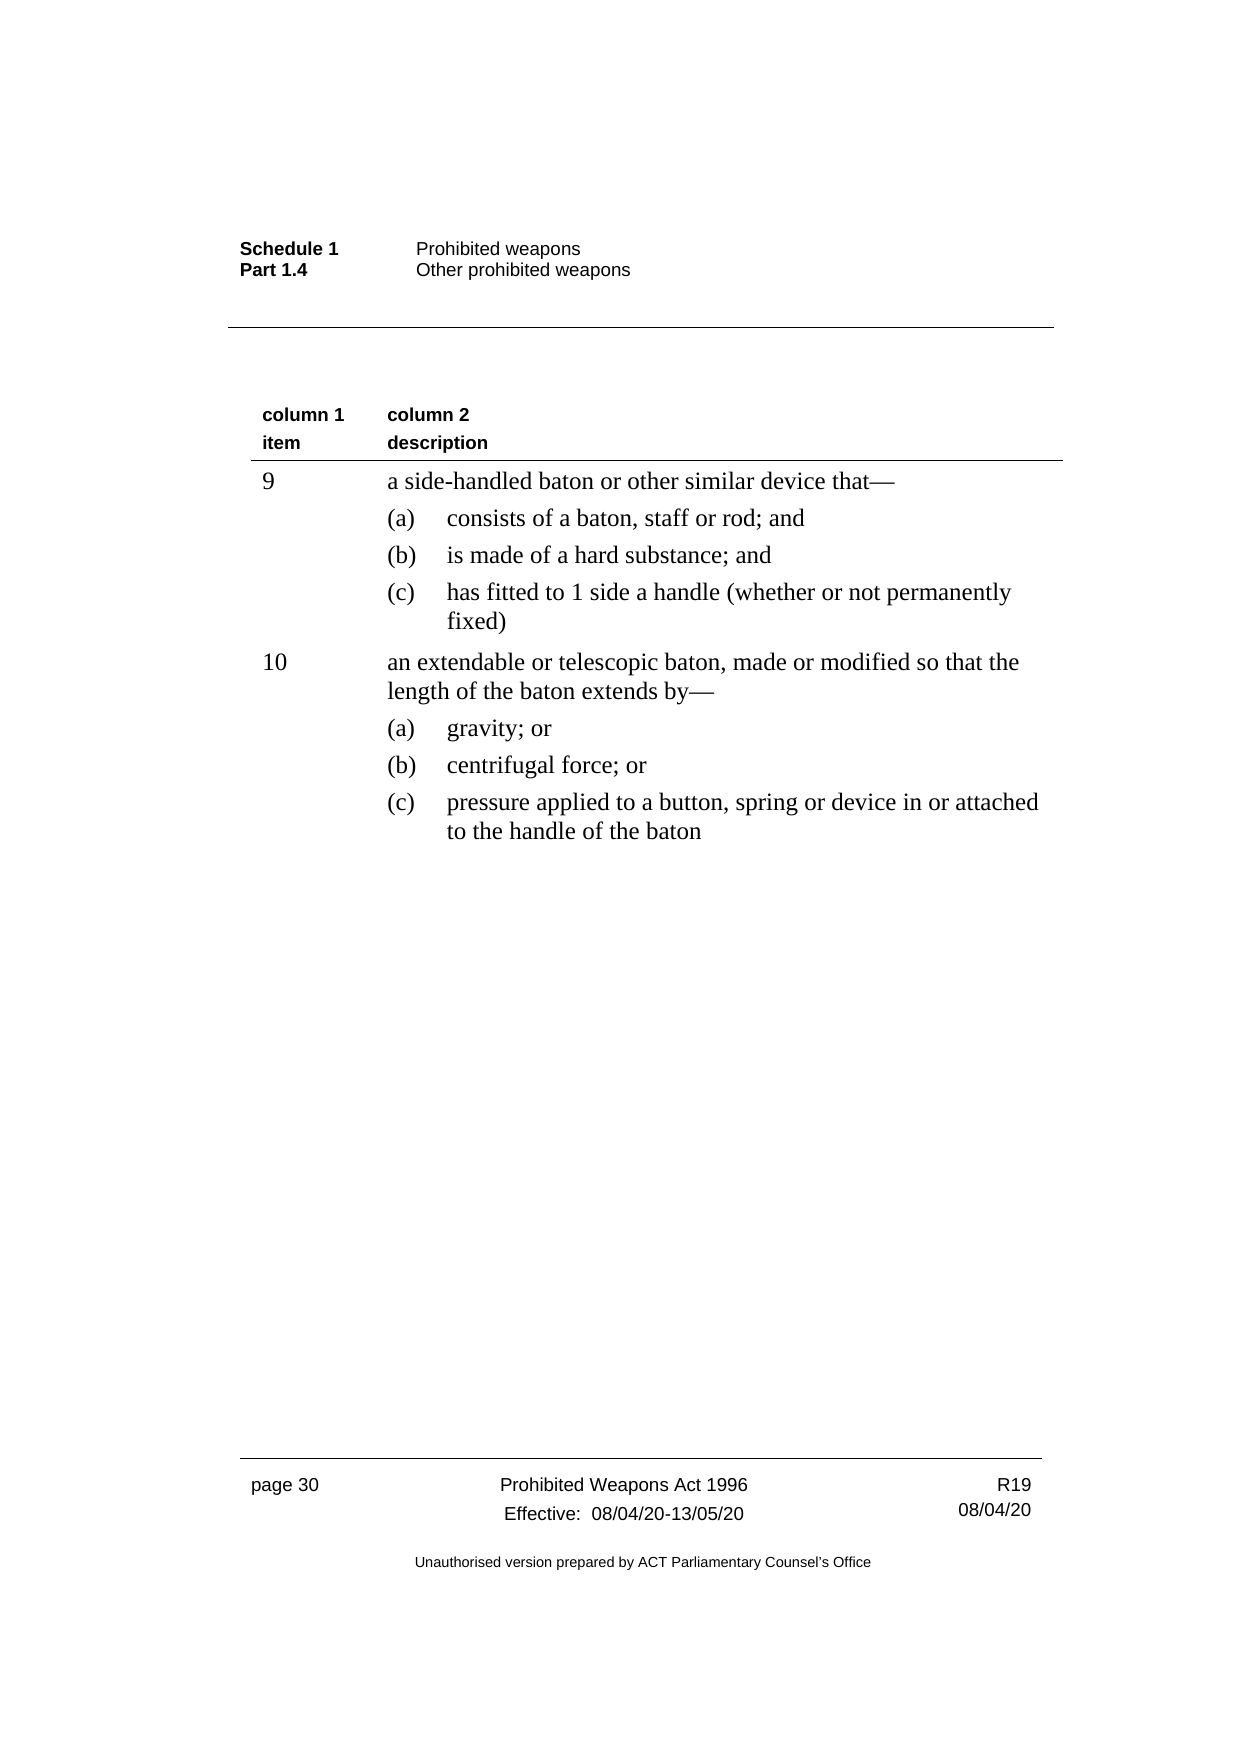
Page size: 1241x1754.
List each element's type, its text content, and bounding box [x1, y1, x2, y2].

table_cell 9 [251, 461, 376, 641]
table_cell a side-handled baton or other similar device that— (a) consists of a baton, staff or rod; and (b) is made of a hard substance; and (c) has fitted to 1 side a handle (whether or not permanently fixed) [376, 461, 1063, 641]
table_cell an extendable or telescopic baton, made or modified so that the length of the baton extends by— (a) gravity; or (b) centrifugal force; or (c) pressure applied to a button, spring or device in or attached to the handle of the baton [376, 641, 1063, 851]
table_cell 10 [251, 641, 376, 851]
table_header column 1 item [251, 404, 376, 460]
table_header column 2 description [376, 404, 1063, 460]
